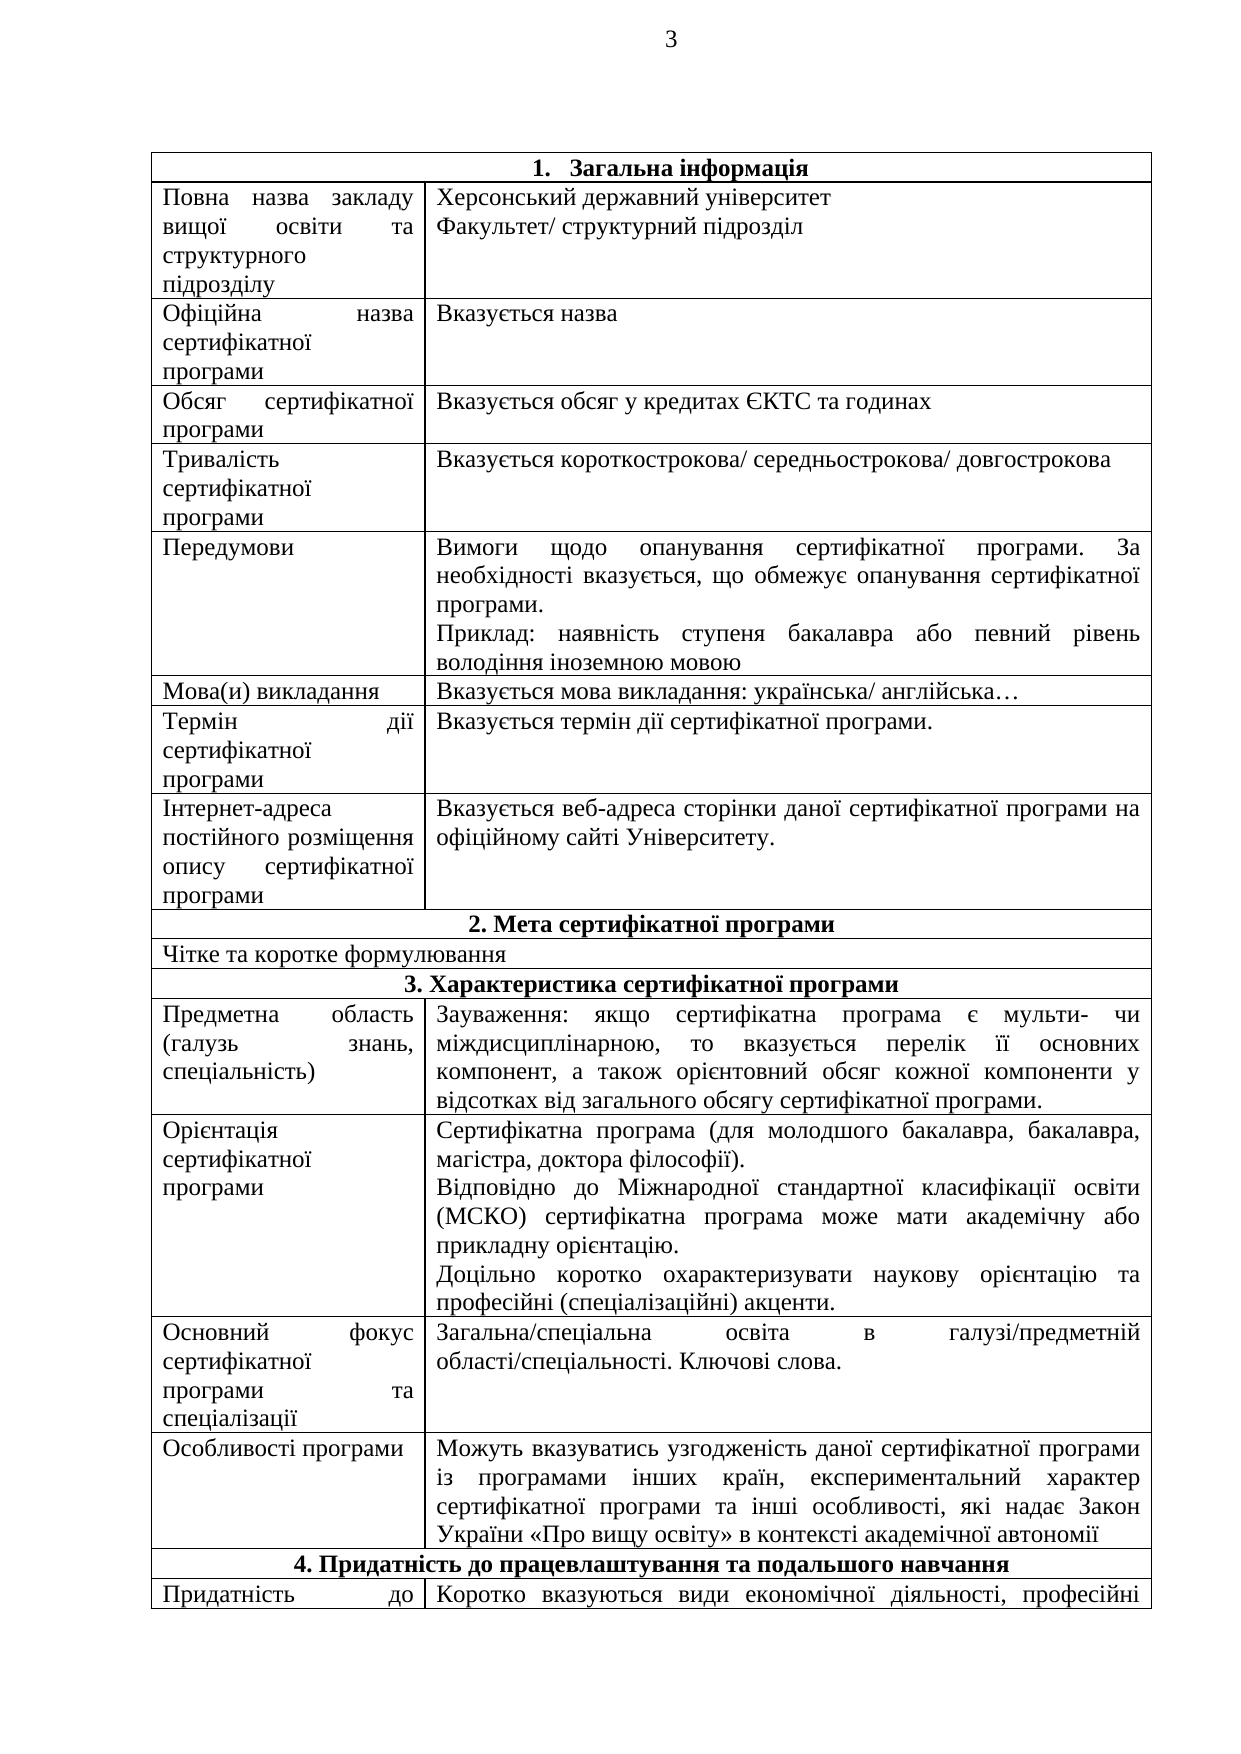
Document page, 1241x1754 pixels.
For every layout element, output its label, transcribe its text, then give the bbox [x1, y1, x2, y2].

table_cell Особливості програми [152, 1433, 424, 1548]
table_cell Вказується назва [426, 299, 1151, 385]
table_cell 4. Придатність до працевлаштування та подальшого навчання [152, 1549, 1151, 1578]
table_cell Чітке та коротке формулювання [152, 939, 1151, 968]
table_cell Загальна/спеціальна освіта в галузі/предметній області/спеціальності. Ключові слова. [426, 1317, 1151, 1432]
table_cell Офіційна назва сертифікатної програми [152, 299, 424, 385]
table_cell Зауваження: якщо сертифікатна програма є мульти- чи міждисциплінарною, то вказується перелік її основних компонент, а також орієнтовний обсяг кожної компоненти у відсотках від загального обсягу сертифікатної програми. [426, 999, 1151, 1114]
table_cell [152, 1579, 424, 1608]
table_cell 3. Характеристика сертифікатної програми [152, 969, 1151, 998]
table_cell Інтернет-адреса постійного розміщення опису сертифікатної програми [152, 794, 424, 908]
table_cell Обсяг сертифікатної програми [152, 386, 424, 443]
table_cell Термін дії сертифікатної програми [152, 706, 424, 792]
table_cell Вказується мова викладання: українська/ англійська… [426, 676, 1151, 705]
table_cell Основний фокус сертифікатної програми та спеціалізації [152, 1317, 424, 1432]
table_cell Повна назва закладу вищої освіти та структурного підрозділу [152, 183, 424, 297]
table_cell Вказується короткострокова/ середньострокова/ довгострокова [426, 444, 1151, 531]
table_cell 2. Мета сертифікатної програми [152, 910, 1151, 938]
table_cell Вимоги щодо опанування сертифікатної програми. За необхідності вказується, що обмежує опанування сертифікатної програми. Приклад: наявність ступеня бакалавра або певний рівень володіння іноземною мовою [426, 532, 1151, 675]
table_cell Орієнтація сертифікатної програми [152, 1115, 424, 1316]
table_cell Херсонський державний університет Факультет/ структурний підрозділ [426, 183, 1151, 297]
table_cell Вказується термін дії сертифікатної програми. [426, 706, 1151, 792]
table_cell Вказується обсяг у кредитах ЄКТС та годинах [426, 386, 1151, 443]
table_cell Мова(и) викладання [152, 676, 424, 705]
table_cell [426, 1579, 1151, 1608]
table_cell Сертифікатна програма (для молодшого бакалавра, бакалавра, магістра, доктора філософії). Відповідно до Міжнародної стандартної класифікації освіти (МСКО) сертифікатна програма може мати академічну або прикладну орієнтацію. Доцільно коротко охарактеризувати наукову орієнтацію та професійні (спеціалізаційні) акценти. [426, 1115, 1151, 1316]
table_cell Передумови [152, 532, 424, 675]
table_cell Можуть вказуватись узгодженість даної сертифікатної програми із програмами інших країн, експериментальний характер сертифікатної програми та інші особливості, які надає Закон України «Про вищу освіту» в контексті академічної автономії [426, 1433, 1151, 1548]
table_cell Предметна область (галузь знань, спеціальність) [152, 999, 424, 1114]
table_cell Тривалість сертифікатної програми [152, 444, 424, 531]
table_header Загальна інформація [152, 153, 1151, 181]
table_cell Вказується веб-адреса сторінки даної сертифікатної програми на офіційному сайті Університету. [426, 794, 1151, 908]
